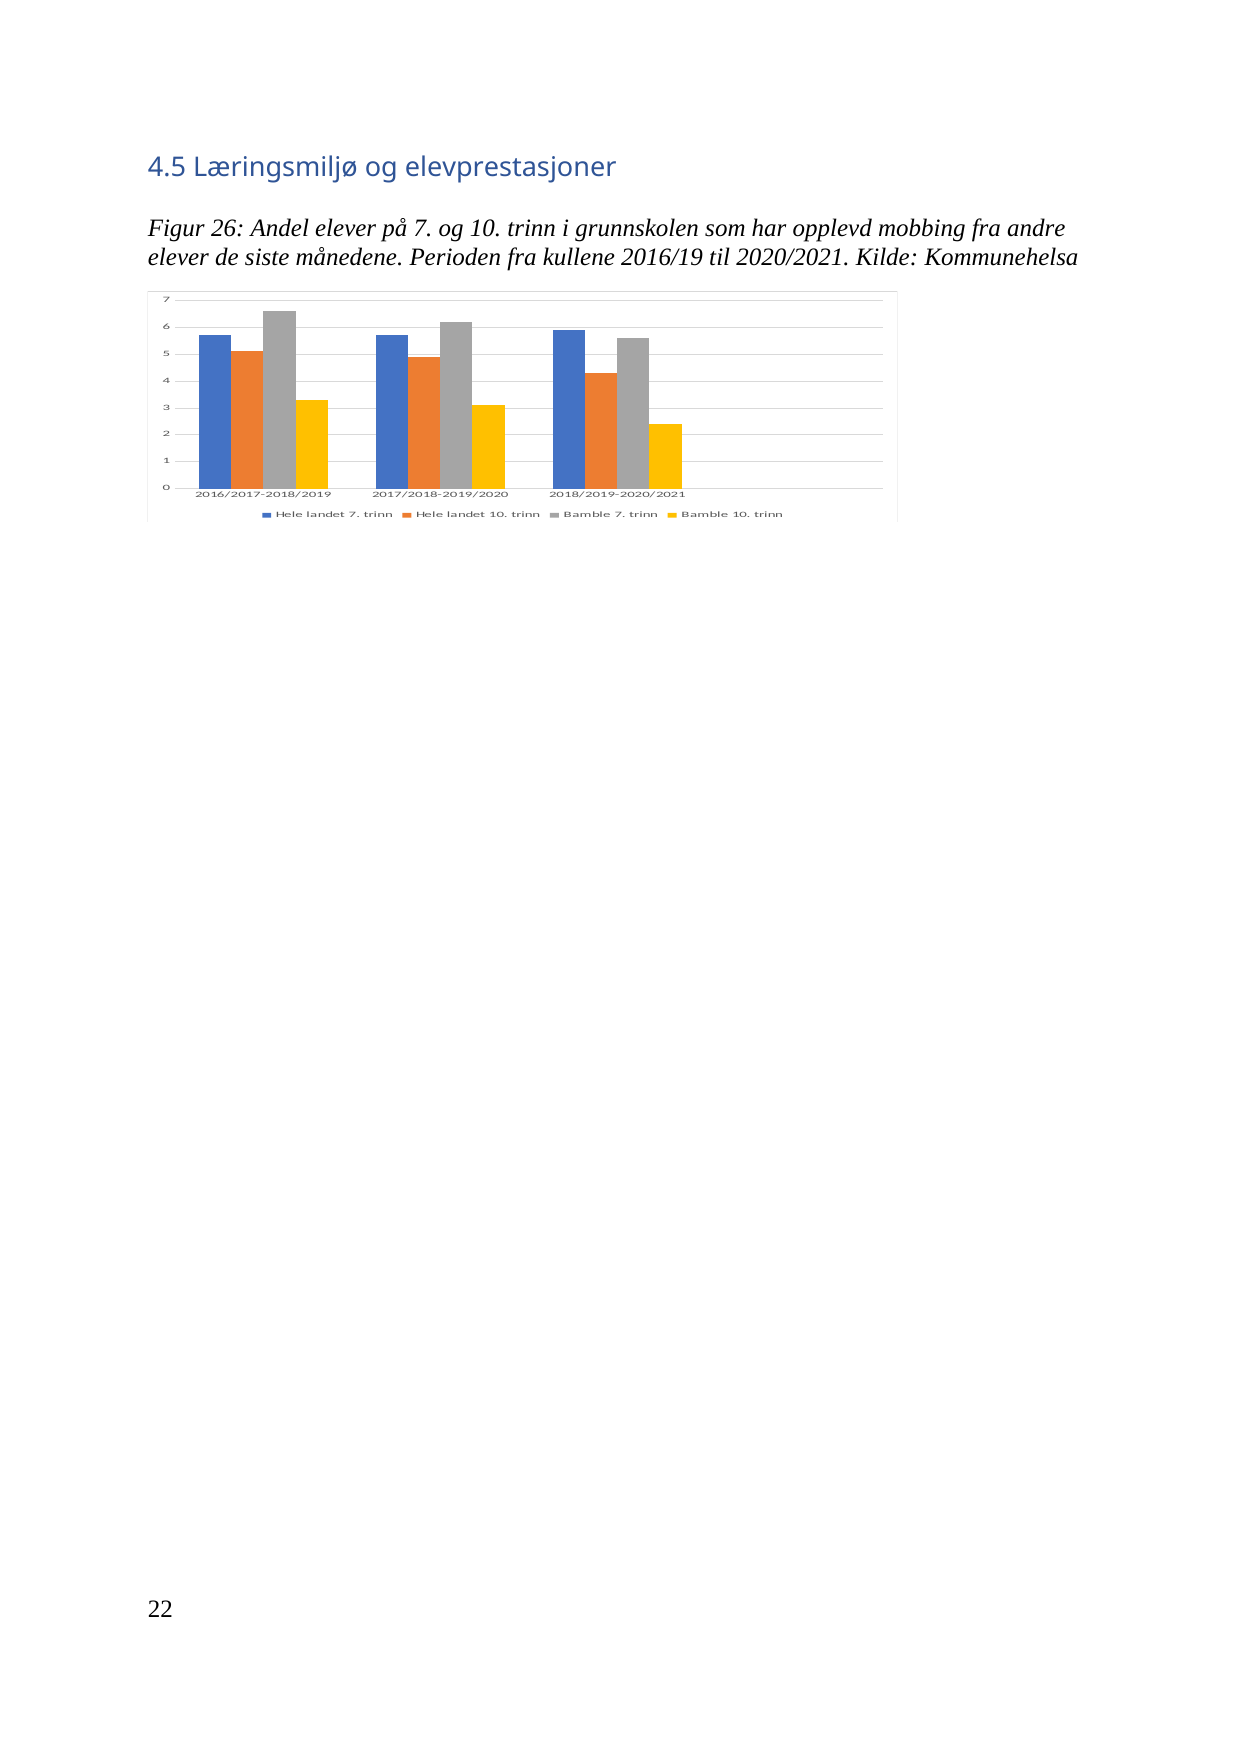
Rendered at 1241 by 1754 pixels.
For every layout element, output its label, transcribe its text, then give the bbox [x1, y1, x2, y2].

subtitle 4.5 Læringsmiljø og elevprestasjoner [148, 148, 1093, 184]
text Figur 26: Andel elever på 7. og 10. trinn i grunnskolen som har opplevd mobbing fra andre elever de siste månedene. Perioden fra kullene 2016/19 til 2020/2021. Kilde: Kommunehelsa [148, 213, 1093, 271]
